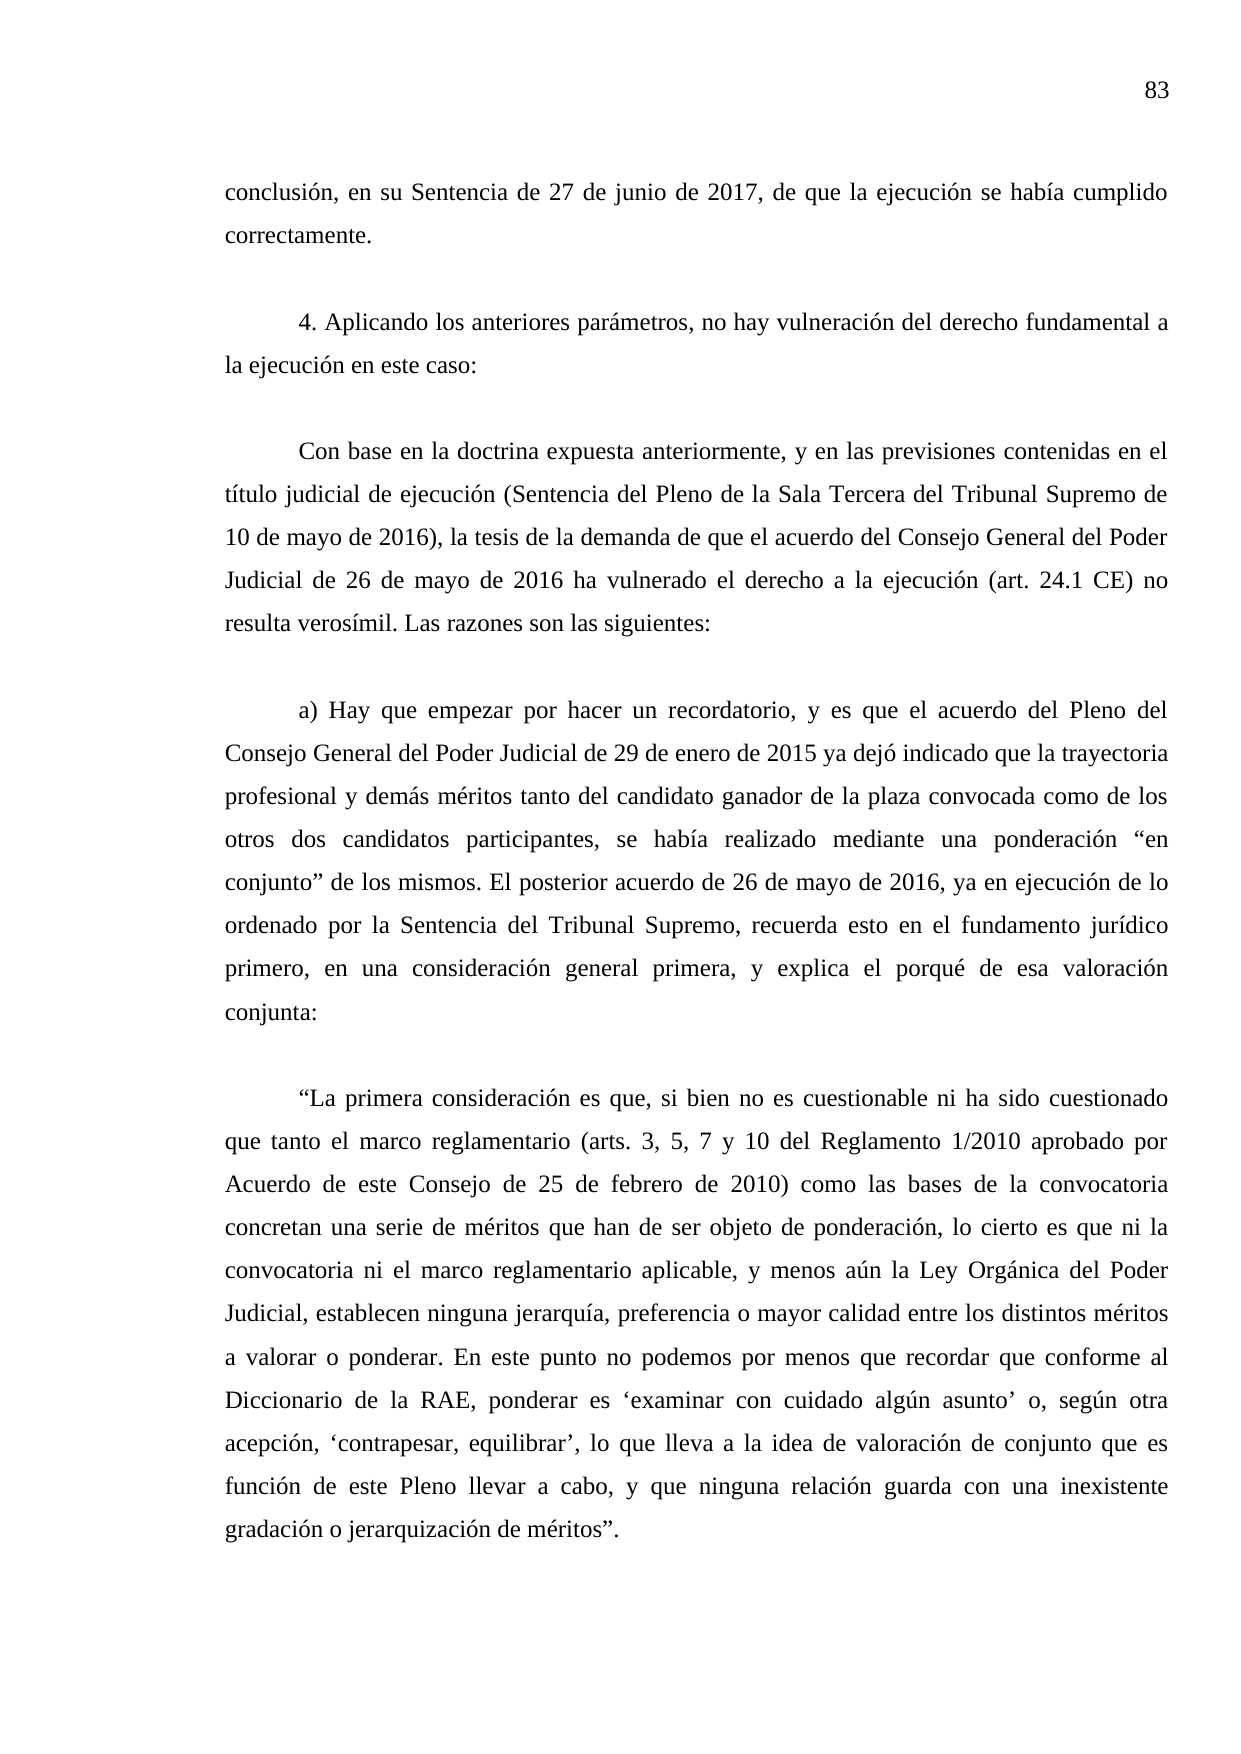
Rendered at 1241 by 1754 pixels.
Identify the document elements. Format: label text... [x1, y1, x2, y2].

text 4. Aplicando los anteriores parámetros, no hay vulneración del derecho fundamental a la ejecución en este caso: [224, 307, 1169, 378]
text Con base en la doctrina expuesta anteriormente, y en las previsiones contenidas en el título judicial de ejecución (Sentencia del Pleno de la Sala Tercera del Tribunal Supremo de 10 de mayo de 2016), la tesis de la demanda de que el acuerdo del Consejo General del Poder Judicial de 26 de mayo de 2016 ha vulnerado el derecho a la ejecución (art. 24.1 CE) no resulta verosímil. Las razones son las siguientes: [224, 436, 1169, 637]
text “La primera consideración es que, si bien no es cuestionable ni ha sido cuestionado que tanto el marco reglamentario (arts. 3, 5, 7 y 10 del Reglamento 1/2010 aprobado por Acuerdo de este Consejo de 25 de febrero de 2010) como las bases de la convocatoria concretan una serie de méritos que han de ser objeto de ponderación, lo cierto es que ni la convocatoria ni el marco reglamentario aplicable, y menos aún la Ley Orgánica del Poder Judicial, establecen ninguna jerarquía, preferencia o mayor calidad entre los distintos méritos a valorar o ponderar. En este punto no podemos por menos que recordar que conforme al Diccionario de la RAE, ponderar es ‘examinar con cuidado algún asunto’ o, según otra acepción, ‘contrapesar, equilibrar’, lo que lleva a la idea de valoración de conjunto que es función de este Pleno llevar a cabo, y que ninguna relación guarda con una inexistente gradación o jerarquización de méritos”. [224, 1083, 1169, 1543]
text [224, 177, 1169, 249]
text a) Hay que empezar por hacer un recordatorio, y es que el acuerdo del Pleno del Consejo General del Poder Judicial de 29 de enero de 2015 ya dejó indicado que la trayectoria profesional y demás méritos tanto del candidato ganador de la plaza convocada como de los otros dos candidatos participantes, se había realizado mediante una ponderación “en conjunto” de los mismos. El posterior acuerdo de 26 de mayo de 2016, ya en ejecución de lo ordenado por la Sentencia del Tribunal Supremo, recuerda esto en el fundamento jurídico primero, en una consideración general primera, y explica el porqué de esa valoración conjunta: [224, 695, 1169, 1025]
